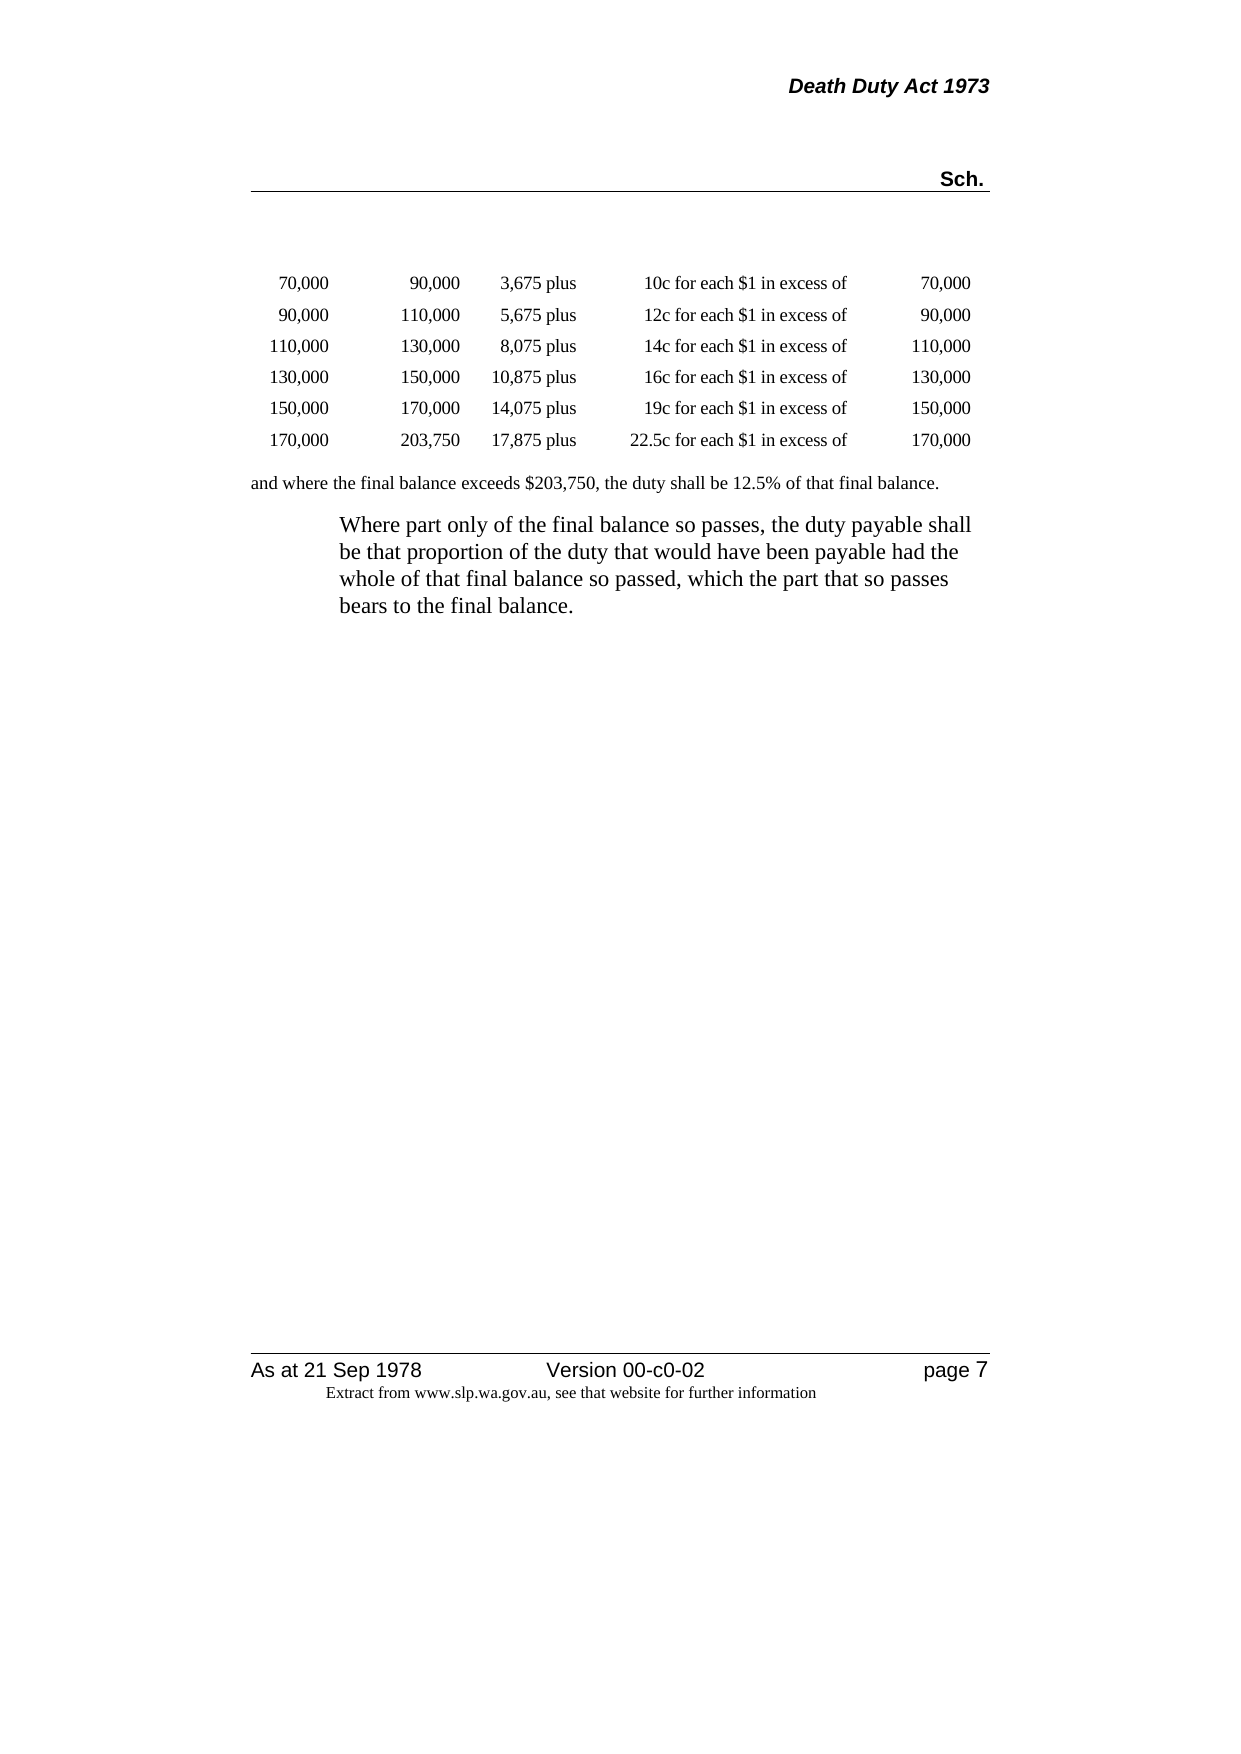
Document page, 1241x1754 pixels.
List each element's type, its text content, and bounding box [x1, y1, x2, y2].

table_cell 90,000 [344, 263, 475, 294]
table_cell 170,000 [862, 419, 986, 450]
table_cell 5,675 plus [475, 294, 591, 325]
table_cell 110,000 [344, 294, 475, 325]
table_cell 70,000 [862, 263, 986, 294]
table_cell 170,000 [344, 388, 475, 419]
table_cell 70,000 [236, 263, 344, 294]
table_cell 10c for each $1 in excess of [591, 263, 862, 294]
table_cell 8,075 plus [475, 325, 591, 356]
table_cell 110,000 [236, 325, 344, 356]
table_cell 90,000 [862, 294, 986, 325]
table_cell 203,750 [344, 419, 475, 450]
table_cell 110,000 [862, 325, 986, 356]
table_cell 150,000 [344, 356, 475, 387]
table_cell 12c for each $1 in excess of [591, 294, 862, 325]
table_cell 3,675 plus [475, 263, 591, 294]
table_cell 130,000 [344, 325, 475, 356]
table_cell 14,075 plus [475, 388, 591, 419]
table_cell 90,000 [236, 294, 344, 325]
table_cell 150,000 [236, 388, 344, 419]
table_cell 10,875 plus [475, 356, 591, 387]
table_cell 130,000 [236, 356, 344, 387]
text and where the final balance exceeds $203,750, the duty shall be 12.5% of that final balance. [251, 467, 990, 494]
table_cell 150,000 [862, 388, 986, 419]
table_cell 14c for each $1 in excess of [591, 325, 862, 356]
table_cell 19c for each $1 in excess of [591, 388, 862, 419]
table_cell 170,000 [236, 419, 344, 450]
table_cell 16c for each $1 in excess of [591, 356, 862, 387]
table_cell 22.5c for each $1 in excess of [591, 419, 862, 450]
text Where part only of the final balance so passes, the duty payable shall be that proportion of the duty that would have been payable had the whole of that final balance so passed, which the part that so passes bears to the final balance. [339, 510, 990, 619]
table_cell 130,000 [862, 356, 986, 387]
table_cell 17,875 plus [475, 419, 591, 450]
